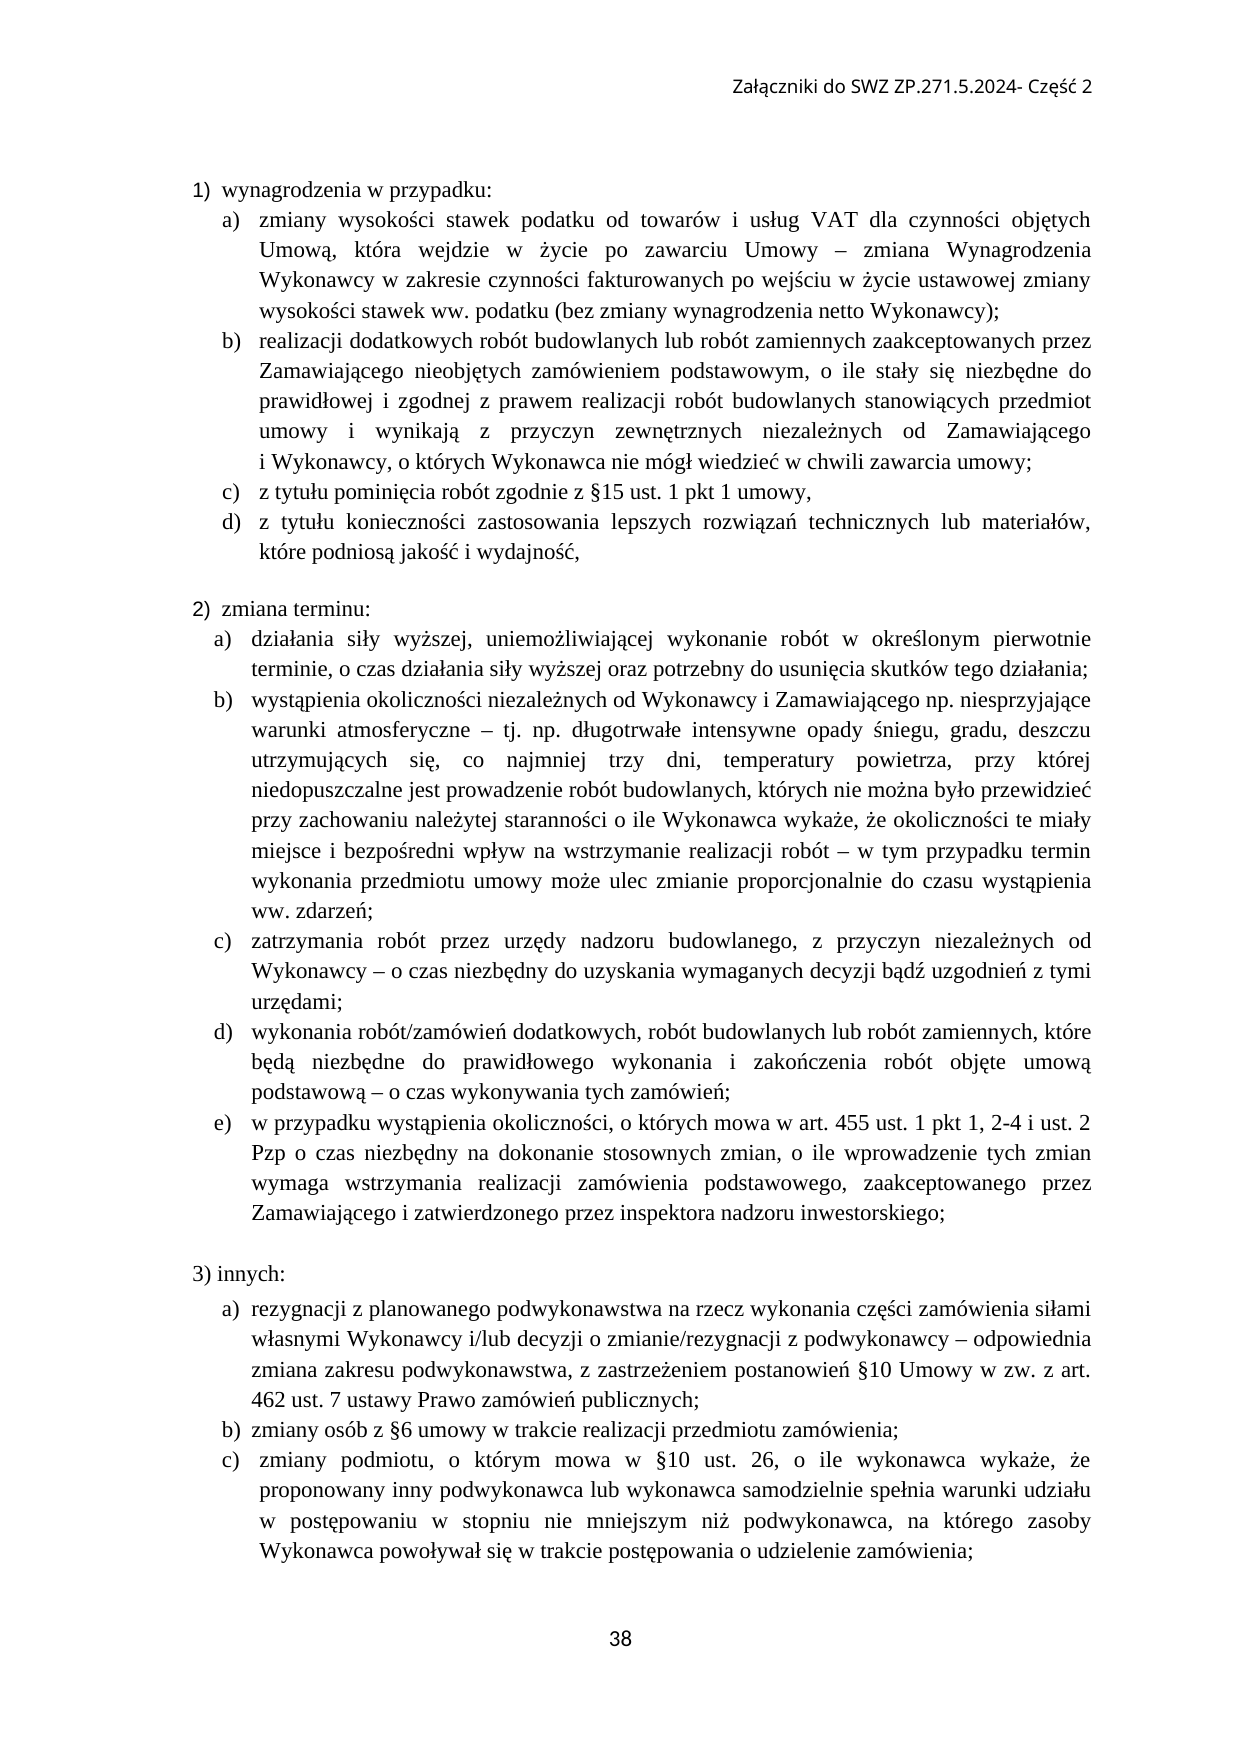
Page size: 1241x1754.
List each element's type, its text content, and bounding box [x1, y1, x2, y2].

list w przypadku wystąpienia okoliczności, o których mowa w art. 455 ust. 1 pkt 1, 2-4 i ust. 2 Pzp o czas niezbędny na dokonanie stosownych zmian, o ile wprowadzenie tych zmian wymaga wstrzymania realizacji zamówienia podstawowego, zaakceptowanego przez Zamawiającego i zatwierdzonego przez inspektora nadzoru inwestorskiego; [214, 1108, 1092, 1226]
list zmiany osób z §6 umowy w trakcie realizacji przedmiotu zamówienia; [222, 1416, 1092, 1442]
list realizacji dodatkowych robót budowlanych lub robót zamiennych zaakceptowanych przez Zamawiającego nieobjętych zamówieniem podstawowym, o ile stały się niezbędne do prawidłowej i zgodnej z prawem realizacji robót budowlanych stanowiących przedmiot umowy i wynikają z przyczyn zewnętrznych niezależnych od Zamawiającego i Wykonawcy, o których Wykonawca nie mógł wiedzieć w chwili zawarcia umowy; [222, 327, 1092, 474]
list wystąpienia okoliczności niezależnych od Wykonawcy i Zamawiającego np. niesprzyjające warunki atmosferyczne – tj. np. długotrwałe intensywne opady śniegu, gradu, deszczu utrzymujących się, co najmniej trzy dni, temperatury powietrza, przy której niedopuszczalne jest prowadzenie robót budowlanych, których nie można było przewidzieć przy zachowaniu należytej staranności o ile Wykonawca wykaże, że okoliczności te miały miejsce i bezpośredni wpływ na wstrzymanie realizacji robót – w tym przypadku termin wykonania przedmiotu umowy może ulec zmianie proporcjonalnie do czasu wystąpienia ww. zdarzeń; [214, 686, 1092, 923]
list wynagrodzenia w przypadku: [192, 176, 1092, 202]
list zmiany podmiotu, o którym mowa w §10 ust. 26, o ile wykonawca wykaże, że proponowany inny podwykonawca lub wykonawca samodzielnie spełnia warunki udziału w postępowaniu w stopniu nie mniejszym niż podwykonawca, na którego zasoby Wykonawca powoływał się w trakcie postępowania o udzielenie zamówienia; [222, 1446, 1092, 1563]
list rezygnacji z planowanego podwykonawstwa na rzecz wykonania części zamówienia siłami własnymi Wykonawcy i/lub decyzji o zmianie/rezygnacji z podwykonawcy – odpowiednia zmiana zakresu podwykonawstwa, z zastrzeżeniem postanowień §10 Umowy w zw. z art. 462 ust. 7 ustawy Prawo zamówień publicznych; [222, 1295, 1092, 1412]
list wykonania robót/zamówień dodatkowych, robót budowlanych lub robót zamiennych, które będą niezbędne do prawidłowego wykonania i zakończenia robót objęte umową podstawową – o czas wykonywania tych zamówień; [214, 1018, 1092, 1105]
list zmiany wysokości stawek podatku od towarów i usług VAT dla czynności objętych Umową, która wejdzie w życie po zawarciu Umowy – zmiana Wynagrodzenia Wykonawcy w zakresie czynności fakturowanych po wejściu w życie ustawowej zmiany wysokości stawek ww. podatku (bez zmiany wynagrodzenia netto Wykonawcy); [222, 206, 1092, 323]
list zatrzymania robót przez urzędy nadzoru budowlanego, z przyczyn niezależnych od Wykonawcy – o czas niezbędny do uzyskania wymaganych decyzji bądź uzgodnień z tymi urzędami; [214, 927, 1092, 1014]
list z tytułu konieczności zastosowania lepszych rozwiązań technicznych lub materiałów, które podniosą jakość i wydajność, [222, 508, 1092, 565]
list z tytułu pominięcia robót zgodnie z §15 ust. 1 pkt 1 umowy, [222, 478, 1092, 504]
list zmiana terminu: [192, 595, 1092, 621]
text 3) innych: [192, 1259, 1092, 1286]
list działania siły wyższej, uniemożliwiającej wykonanie robót w określonym pierwotnie terminie, o czas działania siły wyższej oraz potrzebny do usunięcia skutków tego działania; [214, 625, 1092, 682]
